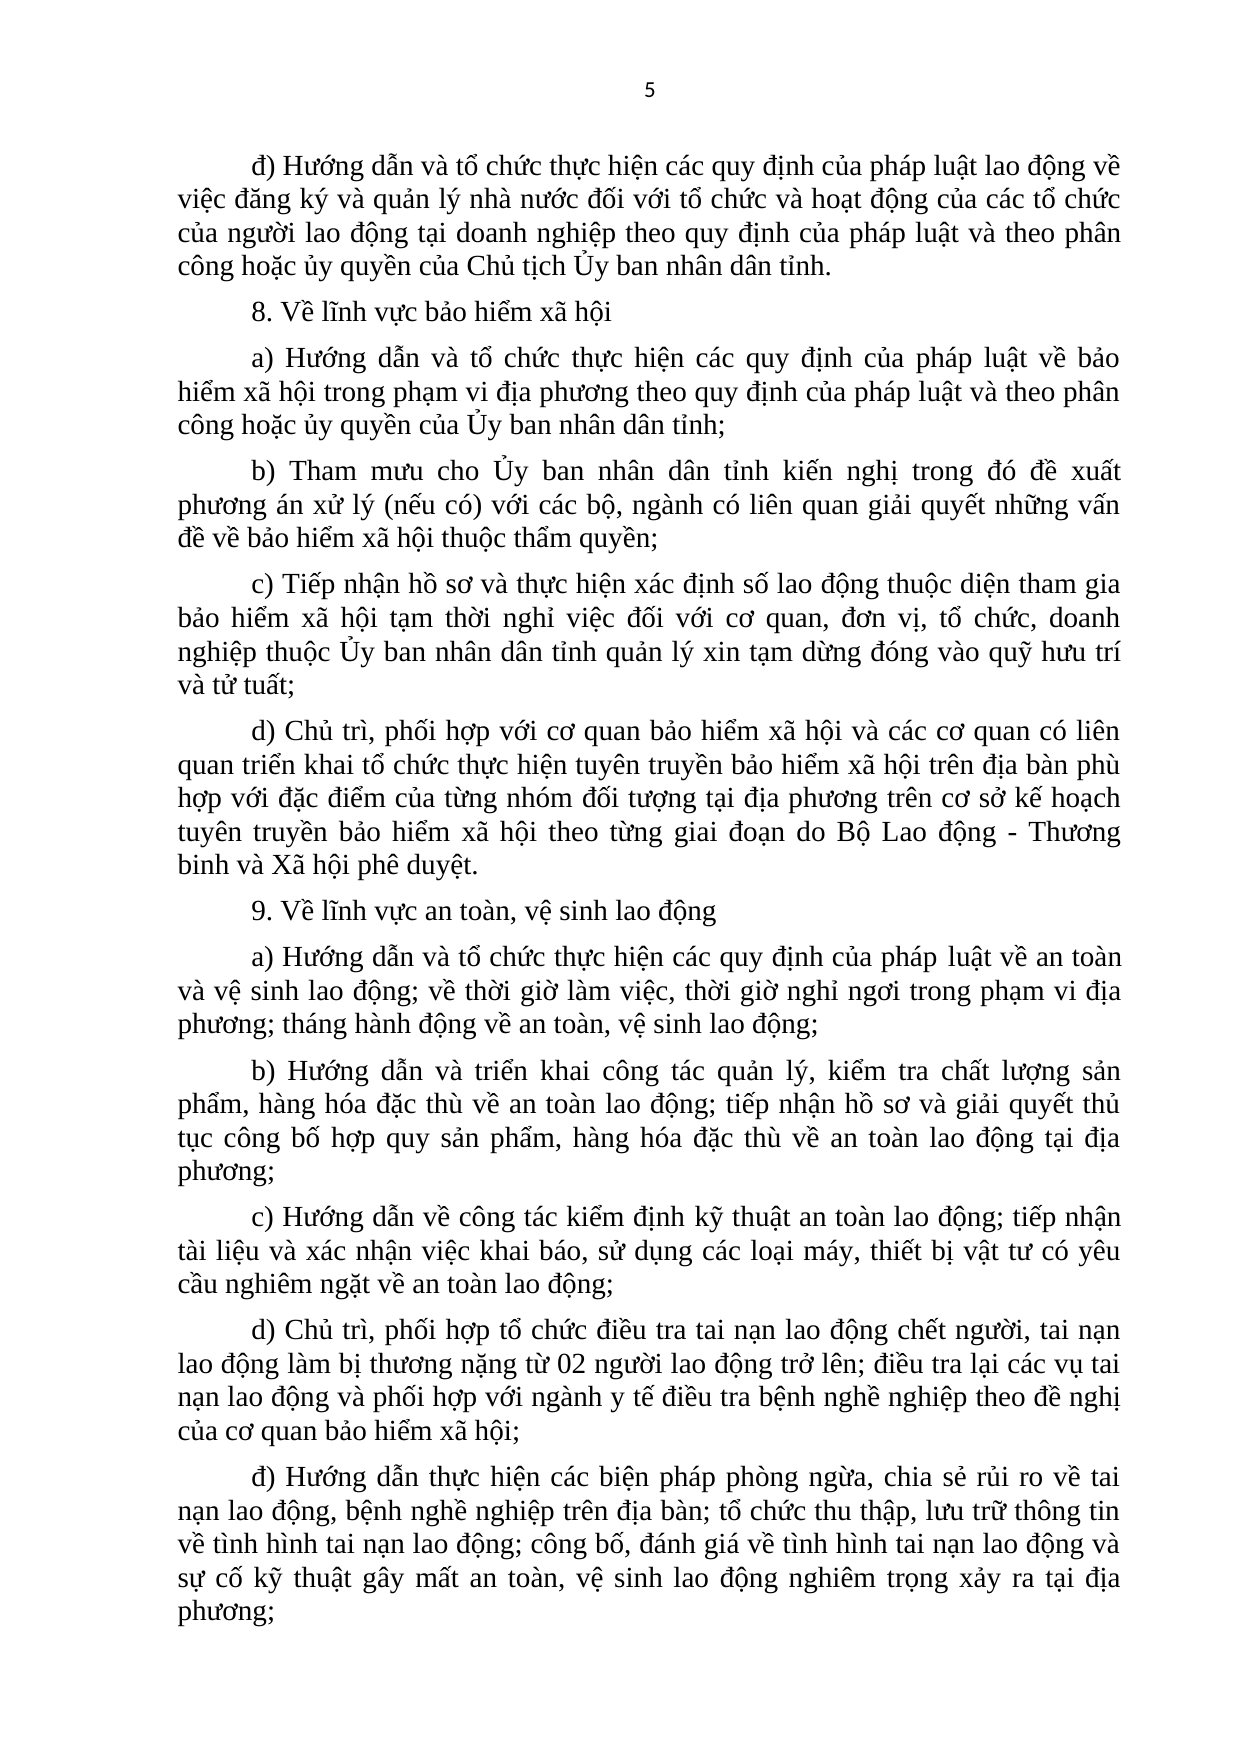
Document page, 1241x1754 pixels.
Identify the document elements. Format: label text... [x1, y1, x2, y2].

text d) Chủ trì, phối hợp với cơ quan bảo hiểm xã hội và các cơ quan có liên quan triển khai tổ chức thực hiện tuyên truyền bảo hiểm xã hội trên địa bàn phù hợp với đặc điểm của từng nhóm đối tượng tại địa phương trên cơ sở kế hoạch tuyên truyền bảo hiểm xã hội theo từng giai đoạn do Bộ Lao động - Thương binh và Xã hội phê duyệt. [177, 713, 1122, 881]
text 8. Về lĩnh vực bảo hiểm xã hội [177, 294, 1122, 328]
text 9. Về lĩnh vực an toàn, vệ sinh lao động [177, 893, 1122, 927]
text a) Hướng dẫn và tổ chức thực hiện các quy định của pháp luật về an toàn và vệ sinh lao động; về thời giờ làm việc, thời giờ nghỉ ngơi trong phạm vi địa phương; tháng hành động về an toàn, vệ sinh lao động; [177, 939, 1122, 1040]
text a) Hướng dẫn và tổ chức thực hiện các quy định của pháp luật về bảo hiểm xã hội trong phạm vi địa phương theo quy định của pháp luật và theo phân công hoặc ủy quyền của Ủy ban nhân dân tỉnh; [177, 340, 1122, 441]
text d) Chủ trì, phối hợp tổ chức điều tra tai nạn lao động chết người, tai nạn lao động làm bị thương nặng từ 02 người lao động trở lên; điều tra lại các vụ tai nạn lao động và phối hợp với ngành y tế điều tra bệnh nghề nghiệp theo đề nghị của cơ quan bảo hiểm xã hội; [177, 1312, 1122, 1447]
text c) Tiếp nhận hồ sơ và thực hiện xác định số lao động thuộc diện tham gia bảo hiểm xã hội tạm thời nghỉ việc đối với cơ quan, đơn vị, tổ chức, doanh nghiệp thuộc Ủy ban nhân dân tỉnh quản lý xin tạm dừng đóng vào quỹ hưu trí và tử tuất; [177, 567, 1122, 701]
text b) Tham mưu cho Ủy ban nhân dân tỉnh kiến nghị trong đó đề xuất phương án xử lý (nếu có) với các bộ, ngành có liên quan giải quyết những vấn đề về bảo hiểm xã hội thuộc thẩm quyền; [177, 453, 1122, 554]
text c) Hướng dẫn về công tác kiểm định kỹ thuật an toàn lao động; tiếp nhận tài liệu và xác nhận việc khai báo, sử dụng các loại máy, thiết bị vật tư có yêu cầu nghiêm ngặt về an toàn lao động; [177, 1199, 1122, 1300]
text đ) Hướng dẫn và tổ chức thực hiện các quy định của pháp luật lao động về việc đăng ký và quản lý nhà nước đối với tổ chức và hoạt động của các tổ chức của người lao động tại doanh nghiệp theo quy định của pháp luật và theo phân công hoặc ủy quyền của Chủ tịch Ủy ban nhân dân tỉnh. [177, 148, 1122, 282]
text b) Hướng dẫn và triển khai công tác quản lý, kiểm tra chất lượng sản phẩm, hàng hóa đặc thù về an toàn lao động; tiếp nhận hồ sơ và giải quyết thủ tục công bố hợp quy sản phẩm, hàng hóa đặc thù về an toàn lao động tại địa phương; [177, 1053, 1122, 1187]
text đ) Hướng dẫn thực hiện các biện pháp phòng ngừa, chia sẻ rủi ro về tai nạn lao động, bệnh nghề nghiệp trên địa bàn; tổ chức thu thập, lưu trữ thông tin về tình hình tai nạn lao động; công bố, đánh giá về tình hình tai nạn lao động và sự cố kỹ thuật gây mất an toàn, vệ sinh lao động nghiêm trọng xảy ra tại địa phương; [177, 1459, 1122, 1627]
